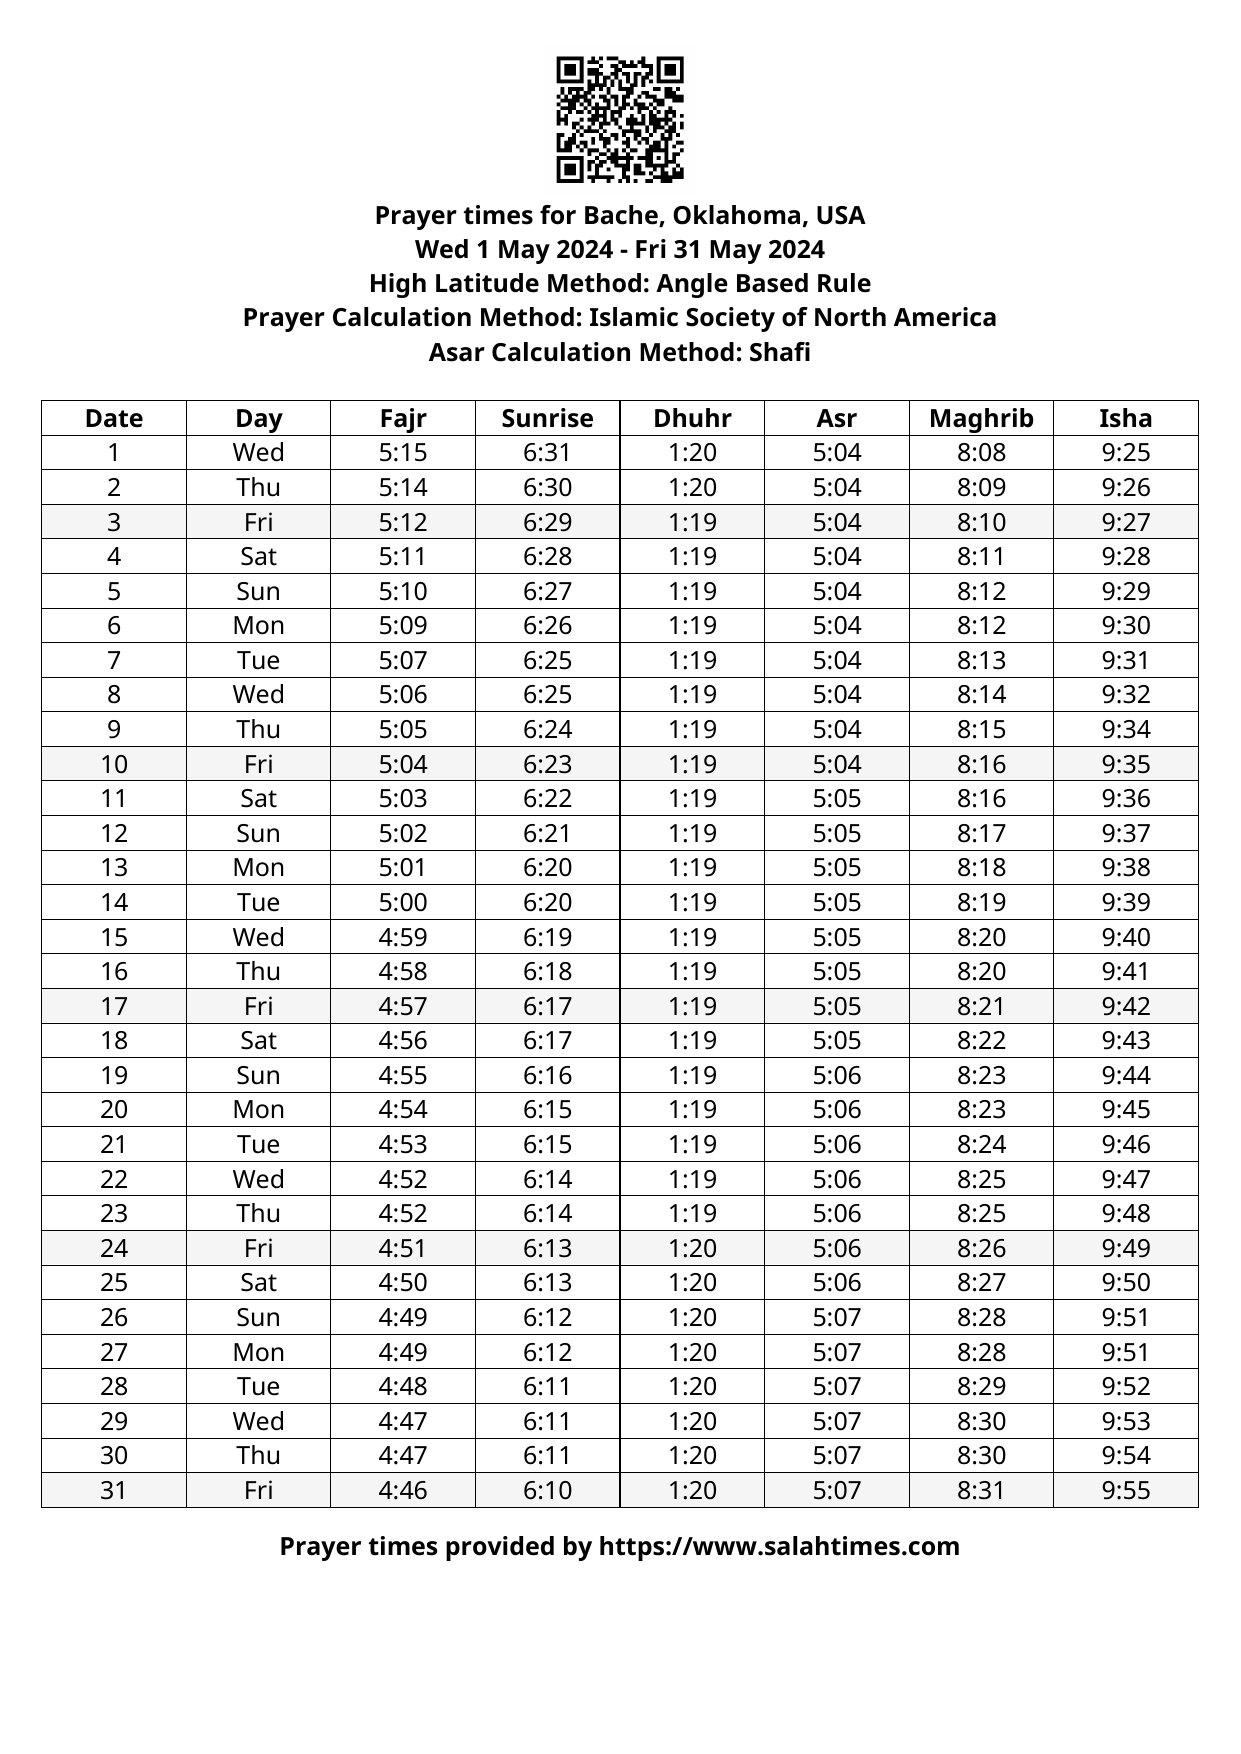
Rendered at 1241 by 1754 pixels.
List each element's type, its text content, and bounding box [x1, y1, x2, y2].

table_cell 5:05 [765, 851, 909, 884]
table_cell 9:48 [1054, 1196, 1198, 1230]
text High Latitude Method: Angle Based Rule [42, 266, 1198, 300]
table_cell Sat [187, 781, 330, 815]
table_cell 27 [42, 1335, 186, 1368]
table_cell 4:56 [331, 1024, 475, 1057]
table_cell 9:28 [1054, 539, 1198, 573]
table_cell 5:06 [765, 1196, 909, 1230]
table_cell 8:08 [910, 436, 1053, 469]
table_cell 13 [42, 851, 186, 884]
table_cell 4:58 [331, 954, 475, 988]
table_cell 5 [42, 574, 186, 607]
table_cell 8:30 [910, 1404, 1053, 1437]
table_cell 4:47 [331, 1404, 475, 1437]
table_cell 1:19 [621, 747, 764, 780]
table_cell 14 [42, 885, 186, 919]
table_cell 9:37 [1054, 816, 1198, 849]
table_header Dhuhr [621, 401, 764, 434]
table_cell 8:26 [910, 1231, 1053, 1264]
table_cell 9:52 [1054, 1369, 1198, 1403]
table_cell 1:20 [621, 1300, 764, 1334]
table_cell Thu [187, 954, 330, 988]
table_cell Thu [187, 1439, 330, 1472]
table_cell Wed [187, 1162, 330, 1195]
table_cell 1:20 [621, 1231, 764, 1264]
table_cell 4:55 [331, 1058, 475, 1092]
table_cell Thu [187, 470, 330, 504]
table_cell 6:21 [476, 816, 619, 849]
table_cell 5:05 [765, 781, 909, 815]
table_cell 28 [42, 1369, 186, 1403]
table_cell 1:19 [621, 1162, 764, 1195]
table_cell 8:28 [910, 1335, 1053, 1368]
table_header Maghrib [910, 401, 1053, 434]
picture [542, 41, 699, 198]
text Prayer times provided by https://www.salahtimes.com [42, 1528, 1198, 1563]
table_cell 5:04 [765, 574, 909, 607]
table_cell 8:20 [910, 920, 1053, 953]
table_cell 5:04 [765, 539, 909, 573]
table_cell 19 [42, 1058, 186, 1092]
table_cell 1:19 [621, 712, 764, 746]
table_cell Sun [187, 1300, 330, 1334]
table_cell 9:26 [1054, 470, 1198, 504]
table_cell 6:13 [476, 1266, 619, 1299]
table_cell 1:19 [621, 1127, 764, 1161]
table_cell 1:19 [621, 678, 764, 711]
table_cell 6:14 [476, 1162, 619, 1195]
table_header Fajr [331, 401, 475, 434]
table_cell 1:19 [621, 505, 764, 538]
table_cell 9:34 [1054, 712, 1198, 746]
table_cell 9:47 [1054, 1162, 1198, 1195]
table_cell 31 [42, 1473, 186, 1507]
table_cell 8:12 [910, 609, 1053, 642]
table_cell 9:39 [1054, 885, 1198, 919]
table_cell Tue [187, 643, 330, 677]
table_cell 26 [42, 1300, 186, 1334]
table_cell 1 [42, 436, 186, 469]
table_cell Mon [187, 851, 330, 884]
table_cell Sat [187, 1266, 330, 1299]
table_cell 4 [42, 539, 186, 573]
table_cell 1:19 [621, 1196, 764, 1230]
table_cell 5:05 [331, 712, 475, 746]
table_cell 1:19 [621, 989, 764, 1022]
table_cell 6:13 [476, 1231, 619, 1264]
table_cell 5:04 [765, 712, 909, 746]
table_cell 5:11 [331, 539, 475, 573]
table_cell 9:42 [1054, 989, 1198, 1022]
table_cell 5:06 [765, 1058, 909, 1092]
table_cell 9:25 [1054, 436, 1198, 469]
table_cell 6:15 [476, 1093, 619, 1126]
table_header Isha [1054, 401, 1198, 434]
table_cell 6:22 [476, 781, 619, 815]
table_cell 1:19 [621, 781, 764, 815]
table_cell 22 [42, 1162, 186, 1195]
table_cell 5:15 [331, 436, 475, 469]
table_cell 8:15 [910, 712, 1053, 746]
table_cell Tue [187, 885, 330, 919]
table_cell 6:31 [476, 436, 619, 469]
table_cell 5:04 [765, 505, 909, 538]
table_cell 6:17 [476, 989, 619, 1022]
table_cell 5:14 [331, 470, 475, 504]
table_cell 9:43 [1054, 1024, 1198, 1057]
table_cell Wed [187, 678, 330, 711]
table_cell 7 [42, 643, 186, 677]
table_cell Sun [187, 816, 330, 849]
table_cell 5:06 [765, 1162, 909, 1195]
table_cell 9:38 [1054, 851, 1198, 884]
table_cell 5:06 [765, 1093, 909, 1126]
table_cell 5:04 [765, 470, 909, 504]
table_cell 1:19 [621, 885, 764, 919]
table_cell 5:04 [765, 678, 909, 711]
table_cell 8:24 [910, 1127, 1053, 1161]
table_cell 5:07 [765, 1300, 909, 1334]
table_cell 6:17 [476, 1024, 619, 1057]
table_cell 9 [42, 712, 186, 746]
table_cell 2 [42, 470, 186, 504]
table_cell 1:19 [621, 609, 764, 642]
table_cell 18 [42, 1024, 186, 1057]
table_cell 5:07 [765, 1369, 909, 1403]
table_cell 1:19 [621, 1093, 764, 1126]
table_cell 4:54 [331, 1093, 475, 1126]
table_cell 9:29 [1054, 574, 1198, 607]
table_cell 5:07 [765, 1439, 909, 1472]
table_cell 10 [42, 747, 186, 780]
table_cell 8:31 [910, 1473, 1053, 1507]
table_cell Mon [187, 1093, 330, 1126]
table_cell 4:59 [331, 920, 475, 953]
table_cell Tue [187, 1369, 330, 1403]
table_cell 5:07 [765, 1404, 909, 1437]
table_cell Wed [187, 436, 330, 469]
table_cell 9:35 [1054, 747, 1198, 780]
table_cell 8:21 [910, 989, 1053, 1022]
table_cell 1:19 [621, 643, 764, 677]
table_cell Thu [187, 712, 330, 746]
table_cell 4:57 [331, 989, 475, 1022]
table_cell Tue [187, 1127, 330, 1161]
table_cell 5:03 [331, 781, 475, 815]
table_cell 1:20 [621, 1439, 764, 1472]
table_cell 6:25 [476, 643, 619, 677]
table_cell 5:02 [331, 816, 475, 849]
table_cell 3 [42, 505, 186, 538]
table_cell 15 [42, 920, 186, 953]
table_cell 4:50 [331, 1266, 475, 1299]
table_cell 5:04 [765, 609, 909, 642]
table_cell 8:16 [910, 781, 1053, 815]
table_cell 5:01 [331, 851, 475, 884]
table_cell 6:30 [476, 470, 619, 504]
table_cell Fri [187, 989, 330, 1022]
table_cell 5:05 [765, 954, 909, 988]
table_cell 9:51 [1054, 1335, 1198, 1368]
table_cell 6:26 [476, 609, 619, 642]
table_cell 4:47 [331, 1439, 475, 1472]
table_cell 5:05 [765, 816, 909, 849]
table_cell 9:50 [1054, 1266, 1198, 1299]
table_header Date [42, 401, 186, 434]
table_cell 8:17 [910, 816, 1053, 849]
table_cell Fri [187, 1473, 330, 1507]
table_cell 6:19 [476, 920, 619, 953]
table_cell 8:23 [910, 1058, 1053, 1092]
table_cell Fri [187, 505, 330, 538]
table_cell 1:19 [621, 954, 764, 988]
table_cell 1:20 [621, 1369, 764, 1403]
table_cell Wed [187, 920, 330, 953]
table_cell 5:04 [331, 747, 475, 780]
table_cell 6 [42, 609, 186, 642]
table_cell 23 [42, 1196, 186, 1230]
table_cell 9:44 [1054, 1058, 1198, 1092]
table_cell 8:25 [910, 1162, 1053, 1195]
table_cell 8:09 [910, 470, 1053, 504]
text Prayer Calculation Method: Islamic Society of North America [42, 300, 1198, 334]
table_cell 1:20 [621, 1335, 764, 1368]
table_cell 8:10 [910, 505, 1053, 538]
text Prayer times for Bache, Oklahoma, USA [42, 198, 1198, 232]
table_cell 8:23 [910, 1093, 1053, 1126]
table_cell 8:30 [910, 1439, 1053, 1472]
table_cell 4:52 [331, 1162, 475, 1195]
table_cell Sat [187, 1024, 330, 1057]
table_cell 8 [42, 678, 186, 711]
table_cell 6:11 [476, 1369, 619, 1403]
table_cell 9:36 [1054, 781, 1198, 815]
table_cell 5:04 [765, 643, 909, 677]
table_cell 5:07 [765, 1335, 909, 1368]
table_cell 9:30 [1054, 609, 1198, 642]
table_cell 8:28 [910, 1300, 1053, 1334]
table_cell Wed [187, 1404, 330, 1437]
table_cell 5:04 [765, 747, 909, 780]
table_cell 4:46 [331, 1473, 475, 1507]
table_cell 5:07 [765, 1473, 909, 1507]
table_cell 6:16 [476, 1058, 619, 1092]
table_cell Sat [187, 539, 330, 573]
table_cell 5:06 [765, 1127, 909, 1161]
table_cell Mon [187, 609, 330, 642]
table_cell 1:19 [621, 816, 764, 849]
table_cell 5:10 [331, 574, 475, 607]
table_cell 4:49 [331, 1300, 475, 1334]
table_cell 16 [42, 954, 186, 988]
table_cell 8:12 [910, 574, 1053, 607]
table_cell 6:12 [476, 1300, 619, 1334]
table_cell 5:09 [331, 609, 475, 642]
table_cell 8:22 [910, 1024, 1053, 1057]
table_cell 5:06 [331, 678, 475, 711]
table_cell 1:19 [621, 1058, 764, 1092]
table_cell 5:00 [331, 885, 475, 919]
table_cell 5:05 [765, 989, 909, 1022]
table_cell 9:49 [1054, 1231, 1198, 1264]
table_cell 6:20 [476, 885, 619, 919]
table_cell 6:23 [476, 747, 619, 780]
table_cell 4:51 [331, 1231, 475, 1264]
table_cell 9:41 [1054, 954, 1198, 988]
table_cell 4:52 [331, 1196, 475, 1230]
table_cell 6:24 [476, 712, 619, 746]
table_cell 4:53 [331, 1127, 475, 1161]
table_cell 21 [42, 1127, 186, 1161]
table_cell 9:45 [1054, 1093, 1198, 1126]
table_cell 29 [42, 1404, 186, 1437]
table_cell 9:46 [1054, 1127, 1198, 1161]
table_cell 6:20 [476, 851, 619, 884]
table_cell 24 [42, 1231, 186, 1264]
table_cell 8:20 [910, 954, 1053, 988]
table_cell 8:29 [910, 1369, 1053, 1403]
table_cell 6:11 [476, 1439, 619, 1472]
table_cell 6:29 [476, 505, 619, 538]
table_cell 9:54 [1054, 1439, 1198, 1472]
table_cell 4:48 [331, 1369, 475, 1403]
table_cell 5:04 [765, 436, 909, 469]
table_cell 6:27 [476, 574, 619, 607]
table_cell 5:05 [765, 920, 909, 953]
text Wed 1 May 2024 - Fri 31 May 2024 [42, 232, 1198, 266]
table_cell 8:19 [910, 885, 1053, 919]
table_cell 1:20 [621, 1473, 764, 1507]
table_cell 9:27 [1054, 505, 1198, 538]
table_cell 5:07 [331, 643, 475, 677]
table_cell 25 [42, 1266, 186, 1299]
table_cell 5:06 [765, 1231, 909, 1264]
table_cell 1:20 [621, 470, 764, 504]
table_cell 6:12 [476, 1335, 619, 1368]
table_cell 8:14 [910, 678, 1053, 711]
table_cell 6:14 [476, 1196, 619, 1230]
table_cell Fri [187, 747, 330, 780]
table_cell 1:20 [621, 1404, 764, 1437]
table_cell 12 [42, 816, 186, 849]
table_cell 6:10 [476, 1473, 619, 1507]
table_cell Fri [187, 1231, 330, 1264]
table_cell 5:06 [765, 1266, 909, 1299]
table_cell 8:13 [910, 643, 1053, 677]
table_cell 8:27 [910, 1266, 1053, 1299]
table_cell Mon [187, 1335, 330, 1368]
table_cell 8:11 [910, 539, 1053, 573]
table_cell 9:53 [1054, 1404, 1198, 1437]
table_cell 30 [42, 1439, 186, 1472]
table_header Day [187, 401, 330, 434]
table_cell 1:19 [621, 1024, 764, 1057]
table_cell Sun [187, 574, 330, 607]
table_cell 11 [42, 781, 186, 815]
table_cell 1:19 [621, 920, 764, 953]
table_cell 5:05 [765, 885, 909, 919]
table_cell 9:40 [1054, 920, 1198, 953]
table_cell 20 [42, 1093, 186, 1126]
table_cell 9:31 [1054, 643, 1198, 677]
table_header Asr [765, 401, 909, 434]
table_cell 1:20 [621, 1266, 764, 1299]
text Asar Calculation Method: Shafi [42, 334, 1198, 368]
table_cell Thu [187, 1196, 330, 1230]
table_cell 1:19 [621, 539, 764, 573]
table_cell 8:25 [910, 1196, 1053, 1230]
table_cell 8:18 [910, 851, 1053, 884]
table_cell 17 [42, 989, 186, 1022]
table_cell 6:11 [476, 1404, 619, 1437]
table_cell 6:15 [476, 1127, 619, 1161]
table_cell Sun [187, 1058, 330, 1092]
table_cell 5:05 [765, 1024, 909, 1057]
table_header Sunrise [476, 401, 619, 434]
table_cell 9:51 [1054, 1300, 1198, 1334]
table_cell 5:12 [331, 505, 475, 538]
table_cell 6:25 [476, 678, 619, 711]
table_cell 6:18 [476, 954, 619, 988]
table_cell 6:28 [476, 539, 619, 573]
table_cell 1:20 [621, 436, 764, 469]
table_cell 8:16 [910, 747, 1053, 780]
table_cell 9:55 [1054, 1473, 1198, 1507]
table_cell 4:49 [331, 1335, 475, 1368]
table_cell 1:19 [621, 851, 764, 884]
table_cell 9:32 [1054, 678, 1198, 711]
table_cell 1:19 [621, 574, 764, 607]
